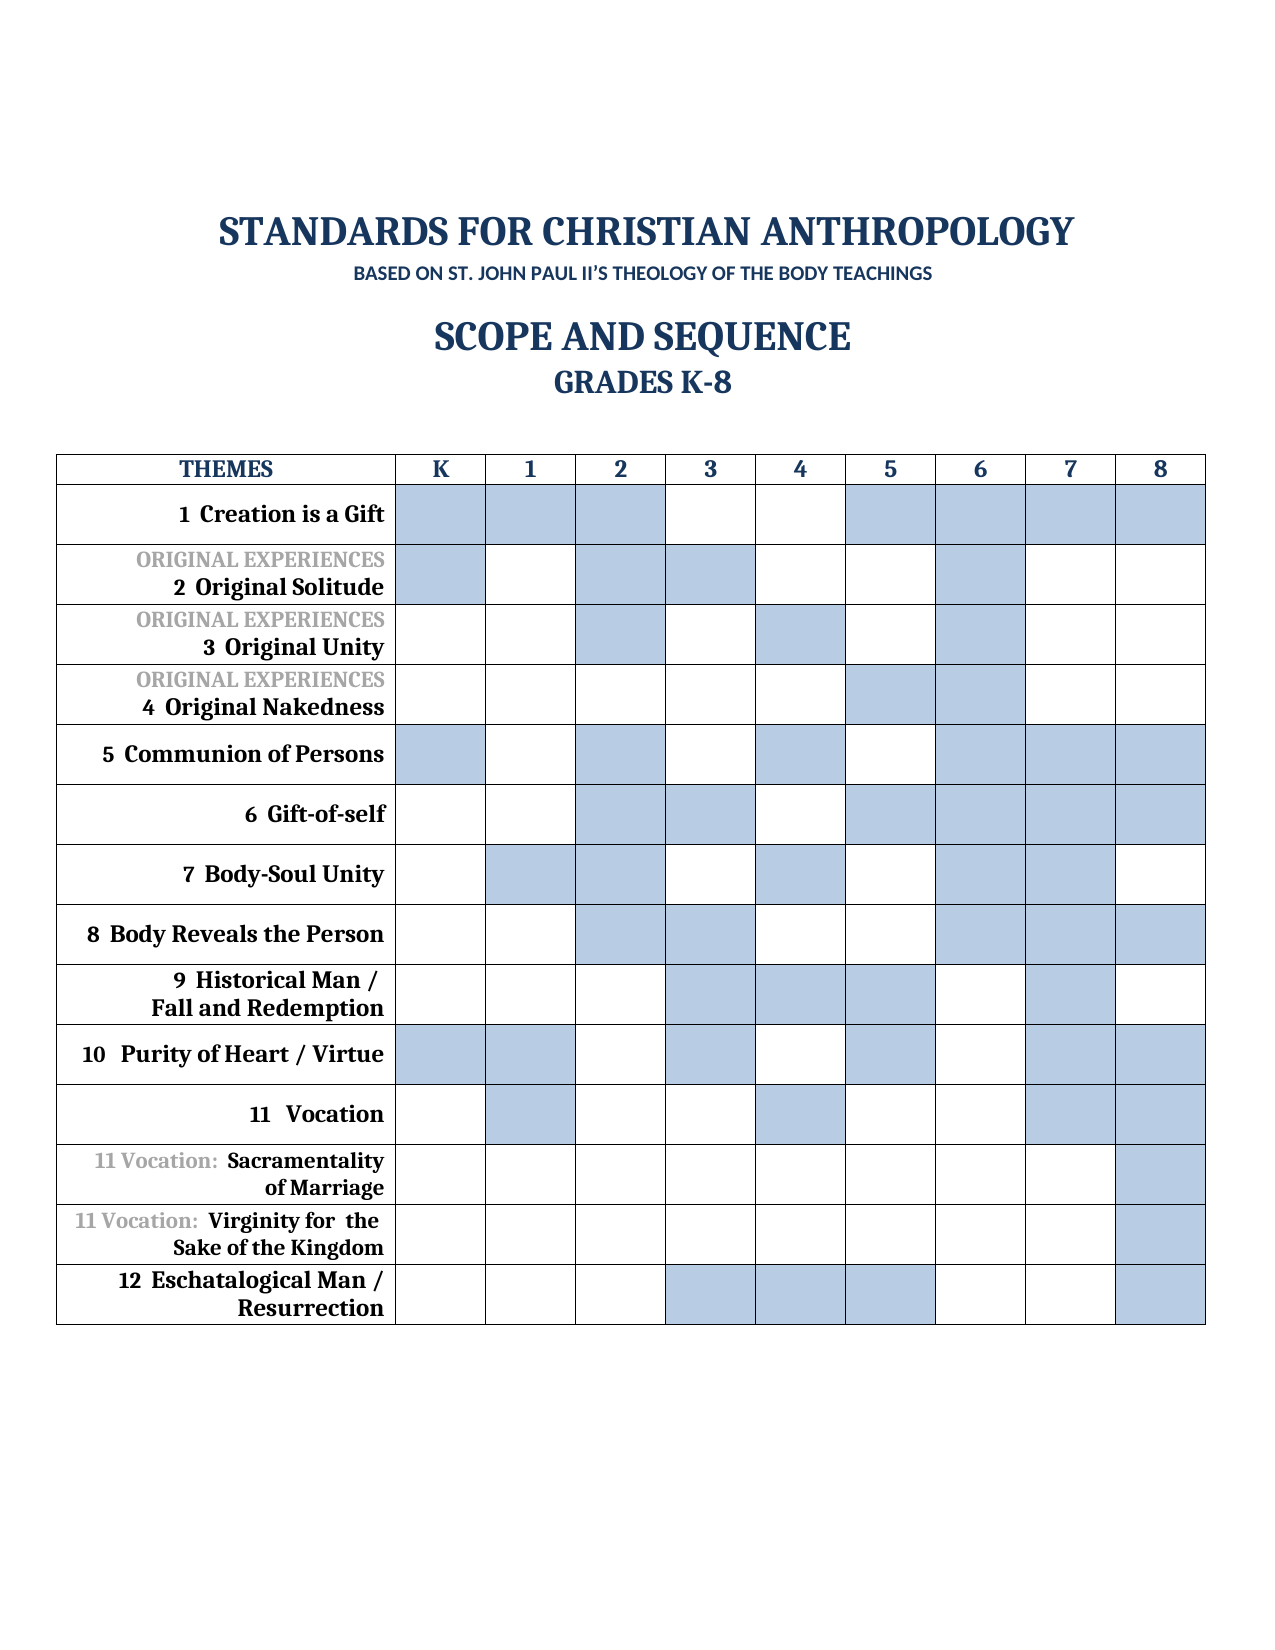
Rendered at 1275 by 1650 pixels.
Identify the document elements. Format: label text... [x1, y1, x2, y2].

table_cell [846, 545, 935, 604]
table_header 4 [756, 455, 845, 484]
table_cell [486, 785, 575, 844]
table_cell [1116, 485, 1205, 544]
table_cell [756, 905, 845, 964]
table_cell [936, 1145, 1025, 1204]
table_cell [1026, 605, 1115, 664]
table_header 8 [1116, 455, 1205, 484]
table_cell [666, 905, 755, 964]
table_cell [1116, 665, 1205, 724]
table_cell [756, 1025, 845, 1084]
table_cell [576, 485, 665, 544]
table_cell [846, 1205, 935, 1264]
table_cell [576, 1205, 665, 1264]
table_cell [1026, 845, 1115, 904]
table_cell [846, 965, 935, 1024]
table_cell [846, 785, 935, 844]
table_cell [1026, 665, 1115, 724]
table_cell [1026, 1085, 1115, 1144]
table_cell [486, 485, 575, 544]
table_cell [1026, 905, 1115, 964]
table_cell [396, 965, 485, 1024]
table_cell [846, 1265, 935, 1324]
table_cell [576, 785, 665, 844]
table_cell [666, 1145, 755, 1204]
table_cell [936, 1205, 1025, 1264]
subtitle STANDARDS FOR CHRISTIAN ANTHROPOLOGY [85, 208, 1200, 256]
table_cell [1116, 1265, 1205, 1324]
table_cell [576, 905, 665, 964]
table_cell [756, 485, 845, 544]
table_cell [846, 1025, 935, 1084]
table_cell [666, 485, 755, 544]
table_cell [1116, 1205, 1205, 1264]
table_cell 12 Eschatalogical Man / Resurrection [57, 1265, 395, 1324]
table_cell [1026, 725, 1115, 784]
table_cell [576, 605, 665, 664]
table_cell [846, 605, 935, 664]
table_cell [846, 1145, 935, 1204]
table_cell [1026, 1145, 1115, 1204]
table_cell [846, 665, 935, 724]
table_header 5 [846, 455, 935, 484]
table_cell [1116, 605, 1205, 664]
table_cell [846, 1085, 935, 1144]
table_cell [936, 845, 1025, 904]
table_cell [1026, 965, 1115, 1024]
table_cell [1026, 1265, 1115, 1324]
table_cell [396, 725, 485, 784]
table_cell [756, 1265, 845, 1324]
table_cell [936, 725, 1025, 784]
table_cell [666, 785, 755, 844]
table_cell [576, 665, 665, 724]
table_cell [936, 785, 1025, 844]
table_cell [486, 1205, 575, 1264]
table_header 6 [936, 455, 1025, 484]
table_cell [936, 605, 1025, 664]
table_cell [756, 845, 845, 904]
table_cell [396, 1265, 485, 1324]
table_cell [756, 725, 845, 784]
table_cell 9 Historical Man / Fall and Redemption [57, 965, 395, 1024]
table_cell [846, 485, 935, 544]
table_cell [1116, 725, 1205, 784]
table_cell [936, 1265, 1025, 1324]
table_header 7 [1026, 455, 1115, 484]
table_cell [1026, 1025, 1115, 1084]
table_cell [396, 665, 485, 724]
table_cell [1116, 965, 1205, 1024]
table_cell [576, 965, 665, 1024]
table_cell [576, 845, 665, 904]
table_cell [1116, 905, 1205, 964]
table_cell [576, 1025, 665, 1084]
table_cell [1116, 1025, 1205, 1084]
table_cell [396, 1025, 485, 1084]
table_cell 5 Communion of Persons [57, 725, 395, 784]
table_header K [396, 455, 485, 484]
table_cell [666, 545, 755, 604]
table_cell [1116, 785, 1205, 844]
table_cell ORIGINAL EXPERIENCES 2 Original Solitude [57, 545, 395, 604]
table_cell [1026, 785, 1115, 844]
table_cell 7 Body-Soul Unity [57, 845, 395, 904]
text BASED ON ST. JOHN PAUL II’S THEOLOGY OF THE BODY TEACHINGS [191, 260, 1095, 285]
table_cell [1026, 1205, 1115, 1264]
table_cell [936, 545, 1025, 604]
table_cell [1116, 1145, 1205, 1204]
table_cell [936, 965, 1025, 1024]
table_cell 11 Vocation: Sacramentality of Marriage [57, 1145, 395, 1204]
table_cell [486, 1145, 575, 1204]
table_cell [576, 545, 665, 604]
table_cell [846, 845, 935, 904]
text SCOPE AND SEQUENCE [191, 313, 1095, 361]
table_cell [936, 905, 1025, 964]
table_cell [756, 605, 845, 664]
table_cell [1116, 1085, 1205, 1144]
table_cell [486, 605, 575, 664]
table_cell [756, 1145, 845, 1204]
table_cell [396, 1085, 485, 1144]
table_cell [756, 1205, 845, 1264]
table_cell [486, 545, 575, 604]
table_cell [486, 1265, 575, 1324]
table_cell 10 Purity of Heart / Virtue [57, 1025, 395, 1084]
table_cell [666, 665, 755, 724]
table_cell [756, 1085, 845, 1144]
table_cell [666, 1205, 755, 1264]
table_cell [396, 845, 485, 904]
table_cell [756, 545, 845, 604]
table_cell [396, 1205, 485, 1264]
table_cell [486, 725, 575, 784]
text GRADES K-8 [191, 363, 1095, 402]
table_cell [846, 725, 935, 784]
table_cell 11 Vocation: Virginity for the Sake of the Kingdom [57, 1205, 395, 1264]
table_cell [1026, 485, 1115, 544]
table_cell [1026, 545, 1115, 604]
table_cell ORIGINAL EXPERIENCES 4 Original Nakedness [57, 665, 395, 724]
table_cell [1116, 845, 1205, 904]
table_cell [666, 1085, 755, 1144]
table_cell [396, 545, 485, 604]
table_cell [576, 1145, 665, 1204]
table_header 2 [576, 455, 665, 484]
table_cell [486, 665, 575, 724]
table_cell [396, 1145, 485, 1204]
table_cell [846, 905, 935, 964]
table_cell [666, 725, 755, 784]
table_cell [756, 665, 845, 724]
table_cell [486, 845, 575, 904]
table_header 3 [666, 455, 755, 484]
table_header 1 [486, 455, 575, 484]
table_cell 1 Creation is a Gift [57, 485, 395, 544]
table_cell [666, 605, 755, 664]
table_cell [936, 1025, 1025, 1084]
table_cell [936, 485, 1025, 544]
table_cell [486, 965, 575, 1024]
table_cell [1116, 545, 1205, 604]
table_cell [396, 605, 485, 664]
table_cell [576, 725, 665, 784]
table_cell 11 Vocation [57, 1085, 395, 1144]
table_cell [486, 1025, 575, 1084]
table_cell 6 Gift-of-self [57, 785, 395, 844]
table_cell [666, 1025, 755, 1084]
table_cell [756, 785, 845, 844]
table_cell 8 Body Reveals the Person [57, 905, 395, 964]
table_cell [486, 905, 575, 964]
table_cell [396, 785, 485, 844]
table_cell [936, 665, 1025, 724]
table_cell [666, 1265, 755, 1324]
table_header THEMES [57, 455, 395, 484]
table_cell [936, 1085, 1025, 1144]
table_cell [576, 1265, 665, 1324]
table_cell [486, 1085, 575, 1144]
table_cell [576, 1085, 665, 1144]
table_cell [396, 485, 485, 544]
table_cell [666, 845, 755, 904]
table_cell [756, 965, 845, 1024]
table_cell [396, 905, 485, 964]
table_cell [666, 965, 755, 1024]
table_cell ORIGINAL EXPERIENCES 3 Original Unity [57, 605, 395, 664]
